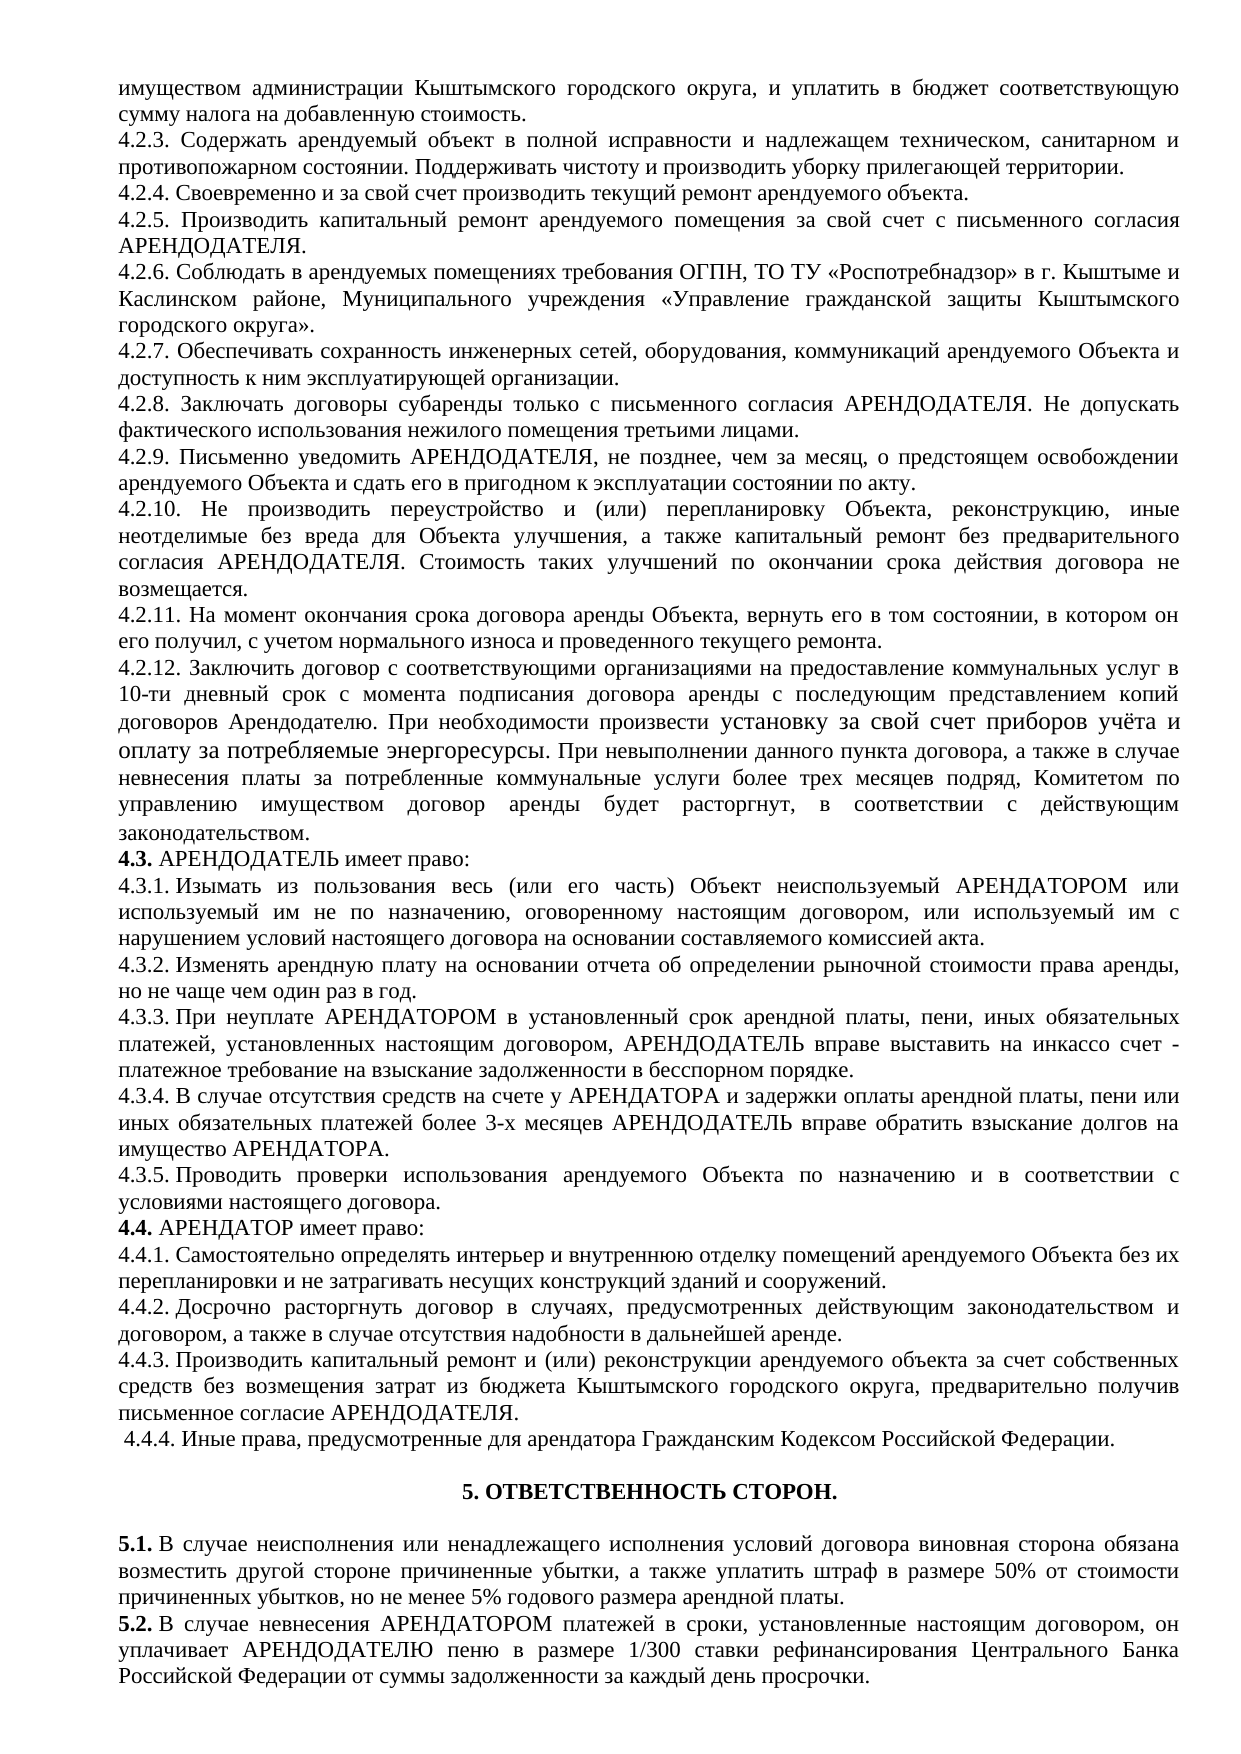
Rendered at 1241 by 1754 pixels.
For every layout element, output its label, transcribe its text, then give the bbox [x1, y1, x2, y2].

text 4.2.12. Заключить договор с соответствующими организациями на предоставление коммунальных услуг в 10-ти дневный срок с момента подписания договора аренды с последующим представлением копий договоров Арендодателю. При необходимости произвести установку за свой счет приборов учёта и оплату за потребляемые энергоресурсы. При невыполнении данного пункта договора, а также в случае невнесения платы за потребленные коммунальные услуги более трех месяцев подряд, Комитетом по управлению имуществом договор аренды будет расторгнут, в соответствии с действующим законодательством. [118, 654, 1181, 845]
text 4.2.4. Своевременно и за свой счет производить текущий ремонт арендуемого объекта. [118, 179, 1181, 206]
text 4.4.2. Досрочно расторгнуть договор в случаях, предусмотренных действующим законодательством и договором, а также в случае отсутствия надобности в дальнейшей аренде. [118, 1293, 1181, 1346]
text 4.3.4. В случае отсутствия средств на счете у АРЕНДАТОРА и задержки оплаты арендной платы, пени или иных обязательных платежей более 3-х месяцев АРЕНДОДАТЕЛЬ вправе обратить взыскание долгов на имущество АРЕНДАТОРА. [118, 1082, 1181, 1162]
text 4.4.4. Иные права, предусмотренные для арендатора Гражданским Кодексом Российской Федерации. [118, 1425, 1181, 1451]
text 4.2.5. Производить капитальный ремонт арендуемого помещения за свой счет с письменного согласия АРЕНДОДАТЕЛЯ. [118, 206, 1181, 258]
text 5.2. В случае невнесения АРЕНДАТОРОМ платежей в сроки, установленные настоящим договором, он уплачивает АРЕНДОДАТЕЛЮ пеню в размере 1/300 ставки рефинансирования Центрального Банка Российской Федерации от суммы задолженности за каждый день просрочки. [118, 1609, 1181, 1689]
text 4.4.3. Производить капитальный ремонт и (или) реконструкции арендуемого объекта за счет собственных средств без возмещения затрат из бюджета Кыштымского городского округа, предварительно получив письменное согласие АРЕНДОДАТЕЛЯ. [118, 1346, 1181, 1425]
text 4.4.1. Самостоятельно определять интерьер и внутреннюю отделку помещений арендуемого Объекта без их перепланировки и не затрагивать несущих конструкций зданий и сооружений. [118, 1241, 1181, 1293]
text 5. ОТВЕТСТВЕННОСТЬ СТОРОН. [118, 1478, 1181, 1504]
text 4.2.8. Заключать договоры субаренды только с письменного согласия АРЕНДОДАТЕЛЯ. Не допускать фактического использования нежилого помещения третьими лицами. [118, 390, 1181, 443]
text 4.2.7. Обеспечивать сохранность инженерных сетей, оборудования, коммуникаций арендуемого Объекта и доступность к ним эксплуатирующей организации. [118, 337, 1181, 390]
text 4.2.9. Письменно уведомить АРЕНДОДАТЕЛЯ, не позднее, чем за месяц, о предстоящем освобождении арендуемого Объекта и сдать его в пригодном к эксплуатации состоянии по акту. [118, 443, 1181, 496]
text 4.2.11. На момент окончания срока договора аренды Объекта, вернуть его в том состоянии, в котором он его получил, с учетом нормального износа и проведенного текущего ремонта. [118, 601, 1181, 654]
text 4.3.1. Изымать из пользования весь (или его часть) Объект неиспользуемый АРЕНДАТОРОМ или используемый им не по назначению, оговоренному настоящим договором, или используемый им с нарушением условий настоящего договора на основании составляемого комиссией акта. [118, 872, 1181, 951]
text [118, 74, 1181, 127]
text 4.3.5. Проводить проверки использования арендуемого Объекта по назначению и в соответствии с условиями настоящего договора. [118, 1162, 1181, 1214]
text 4.3. АРЕНДОДАТЕЛЬ имеет право: [118, 845, 1181, 872]
text 4.4. АРЕНДАТОР имеет право: [118, 1214, 1181, 1241]
text 4.2.3. Содержать арендуемый объект в полной исправности и надлежащем техническом, санитарном и противопожарном состоянии. Поддерживать чистоту и производить уборку прилегающей территории. [118, 127, 1181, 179]
text 4.2.6. Соблюдать в арендуемых помещениях требования ОГПН, ТО ТУ «Роспотребнадзор» в г. Кыштыме и Каслинском районе, Муниципального учреждения «Управление гражданской защиты Кыштымского городского округа». [118, 258, 1181, 337]
text 4.3.3. При неуплате АРЕНДАТОРОМ в установленный срок арендной платы, пени, иных обязательных платежей, установленных настоящим договором, АРЕНДОДАТЕЛЬ вправе выставить на инкассо счет - платежное требование на взыскание задолженности в бесспорном порядке. [118, 1003, 1181, 1082]
text 4.3.2. Изменять арендную плату на основании отчета об определении рыночной стоимости права аренды, но не чаще чем один раз в год. [118, 951, 1181, 1003]
text 5.1. В случае неисполнения или ненадлежащего исполнения условий договора виновная сторона обязана возместить другой стороне причиненные убытки, а также уплатить штраф в размере 50% от стоимости причиненных убытков, но не менее 5% годового размера арендной платы. [118, 1531, 1181, 1609]
text 4.2.10. Не производить переустройство и (или) перепланировку Объекта, реконструкцию, иные неотделимые без вреда для Объекта улучшения, а также капитальный ремонт без предварительного согласия АРЕНДОДАТЕЛЯ. Стоимость таких улучшений по окончании срока действия договора не возмещается. [118, 496, 1181, 601]
